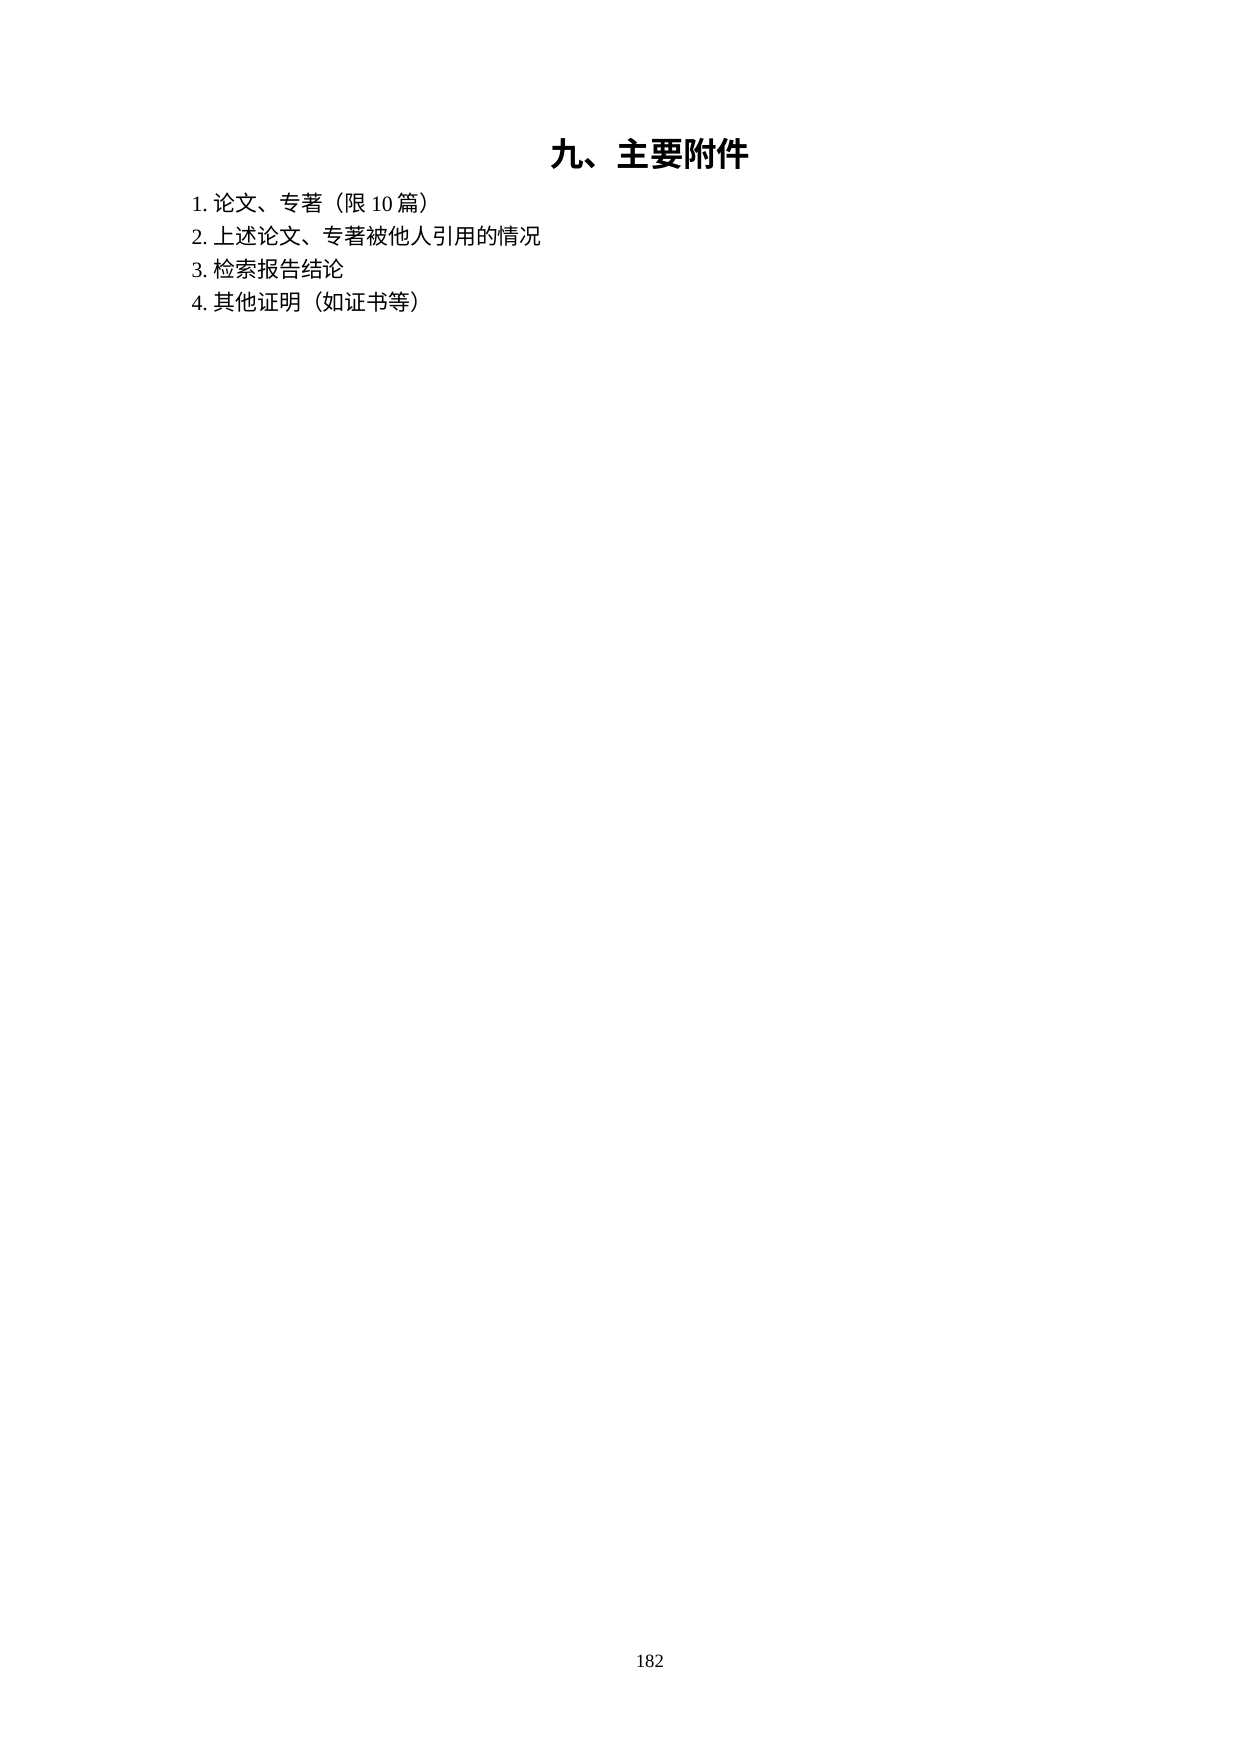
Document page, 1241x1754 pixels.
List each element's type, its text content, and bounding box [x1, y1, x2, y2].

text 3. 检索报告结论 [148, 251, 1152, 284]
text 2. 上述论文、专著被他人引用的情况 [148, 218, 1152, 251]
subtitle 九、主要附件 [148, 119, 1152, 185]
text 1. 论文、专著（限10篇） [148, 185, 1152, 218]
text 4. 其他证明（如证书等） [148, 284, 1152, 317]
